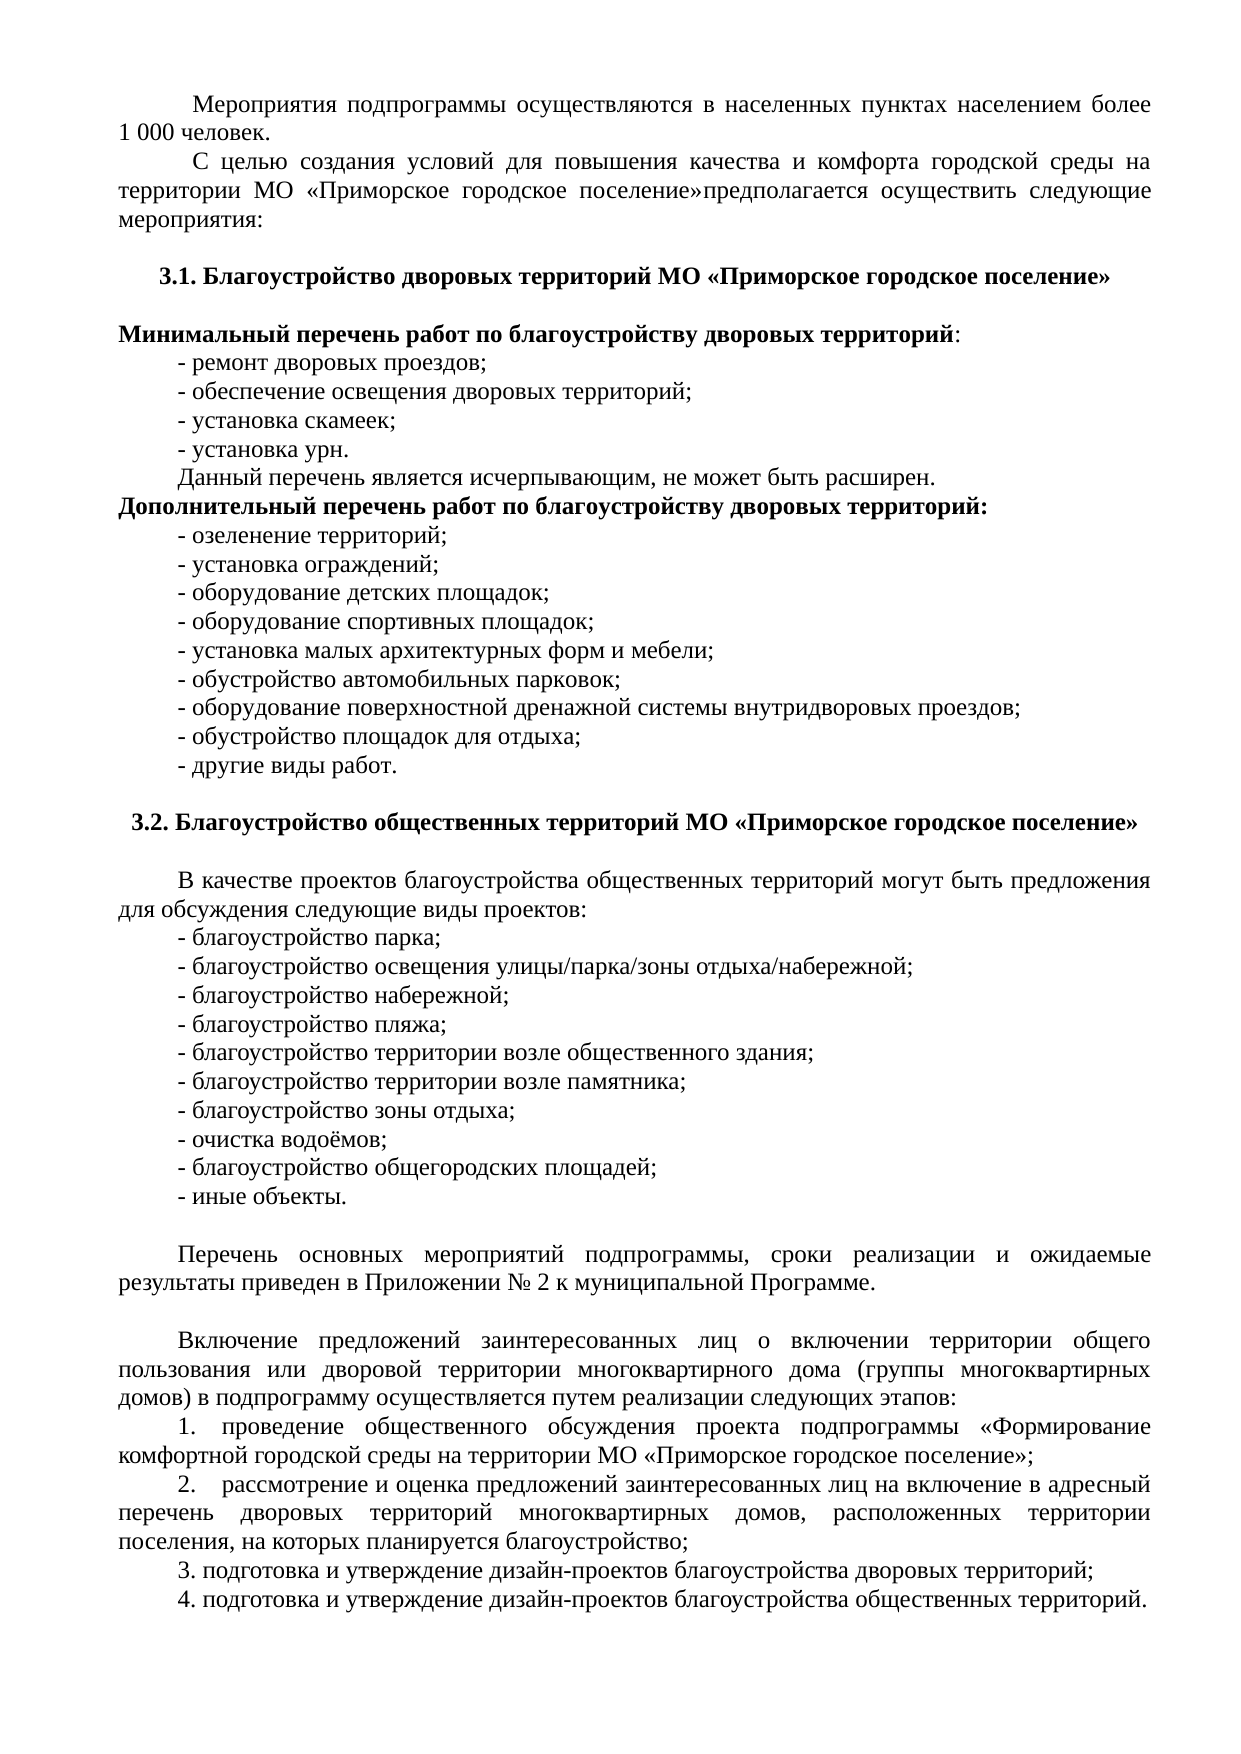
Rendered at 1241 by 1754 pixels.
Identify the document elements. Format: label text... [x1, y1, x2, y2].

text Включение предложений заинтересованных лиц о включении территории общего пользования или дворовой территории многоквартирного дома (группы многоквартирных домов) в подпрограмму осуществляется путем реализации следующих этапов: [118, 1325, 1152, 1411]
text - оборудование детских площадок; [177, 577, 1152, 606]
text - установка урн. [177, 434, 1152, 462]
text Мероприятия подпрограммы осуществляются в населенных пунктах населением более 1 000 человек. [118, 89, 1152, 146]
text Минимальный перечень работ по благоустройству дворовых территорий: [118, 319, 1152, 347]
text - очистка водоёмов; [118, 1124, 1152, 1152]
text - благоустройство общегородских площадей; [118, 1152, 1152, 1181]
text Дополнительный перечень работ по благоустройству дворовых территорий: [118, 491, 1152, 520]
text - оборудование поверхностной дренажной системы внутридворовых проездов; [177, 692, 1152, 721]
text - иные объекты. [118, 1181, 1152, 1210]
text В качестве проектов благоустройства общественных территорий могут быть предложения для обсуждения следующие виды проектов: [118, 865, 1152, 922]
list 3.1. Благоустройство дворовых территорий МО «Приморское городское поселение» [118, 261, 1152, 290]
text - благоустройство парка; [118, 922, 1152, 951]
text - благоустройство территории возле общественного здания; [118, 1037, 1152, 1066]
text - ремонт дворовых проездов; [177, 347, 1152, 376]
text Данный перечень является исчерпывающим, не может быть расширен. [118, 462, 1152, 491]
text Перечень основных мероприятий подпрограммы, сроки реализации и ожидаемые результаты приведен в Приложении № 2 к муниципальной Программе. [118, 1239, 1152, 1296]
text - озеленение территорий; [177, 520, 1152, 549]
text - обустройство площадок для отдыха; [177, 721, 1152, 750]
list проведение общественного обсуждения проекта подпрограммы «Формирование комфортной городской среды на территории МО «Приморское городское поселение»; [118, 1411, 1152, 1469]
text С целью создания условий для повышения качества и комфорта городской среды на территории МО «Приморское городское поселение»предполагается осуществить следующие мероприятия: [118, 146, 1152, 232]
text - установка ограждений; [177, 549, 1152, 577]
text - установка малых архитектурных форм и мебели; [177, 635, 1152, 664]
text - оборудование спортивных площадок; [177, 606, 1152, 635]
text - благоустройство территории возле памятника; [118, 1066, 1152, 1095]
text - благоустройство пляжа; [118, 1009, 1152, 1037]
text - обустройство автомобильных парковок; [177, 664, 1152, 692]
text - установка скамеек; [177, 405, 1152, 434]
text - другие виды работ. [177, 750, 1152, 779]
text - обеспечение освещения дворовых территорий; [177, 376, 1152, 405]
text 3. подготовка и утверждение дизайн-проектов благоустройства дворовых территорий; [118, 1555, 1152, 1584]
text - благоустройство набережной; [118, 980, 1152, 1009]
text 4. подготовка и утверждение дизайн-проектов благоустройства общественных территорий. [118, 1584, 1152, 1612]
text - благоустройство освещения улицы/парка/зоны отдыха/набережной; [118, 951, 1152, 980]
list рассмотрение и оценка предложений заинтересованных лиц на включение в адресный перечень дворовых территорий многоквартирных домов, расположенных территории поселения, на которых планируется благоустройство; [118, 1469, 1152, 1555]
list 3.2. Благоустройство общественных территорий МО «Приморское городское поселение» [118, 807, 1152, 836]
text - благоустройство зоны отдыха; [118, 1095, 1152, 1124]
